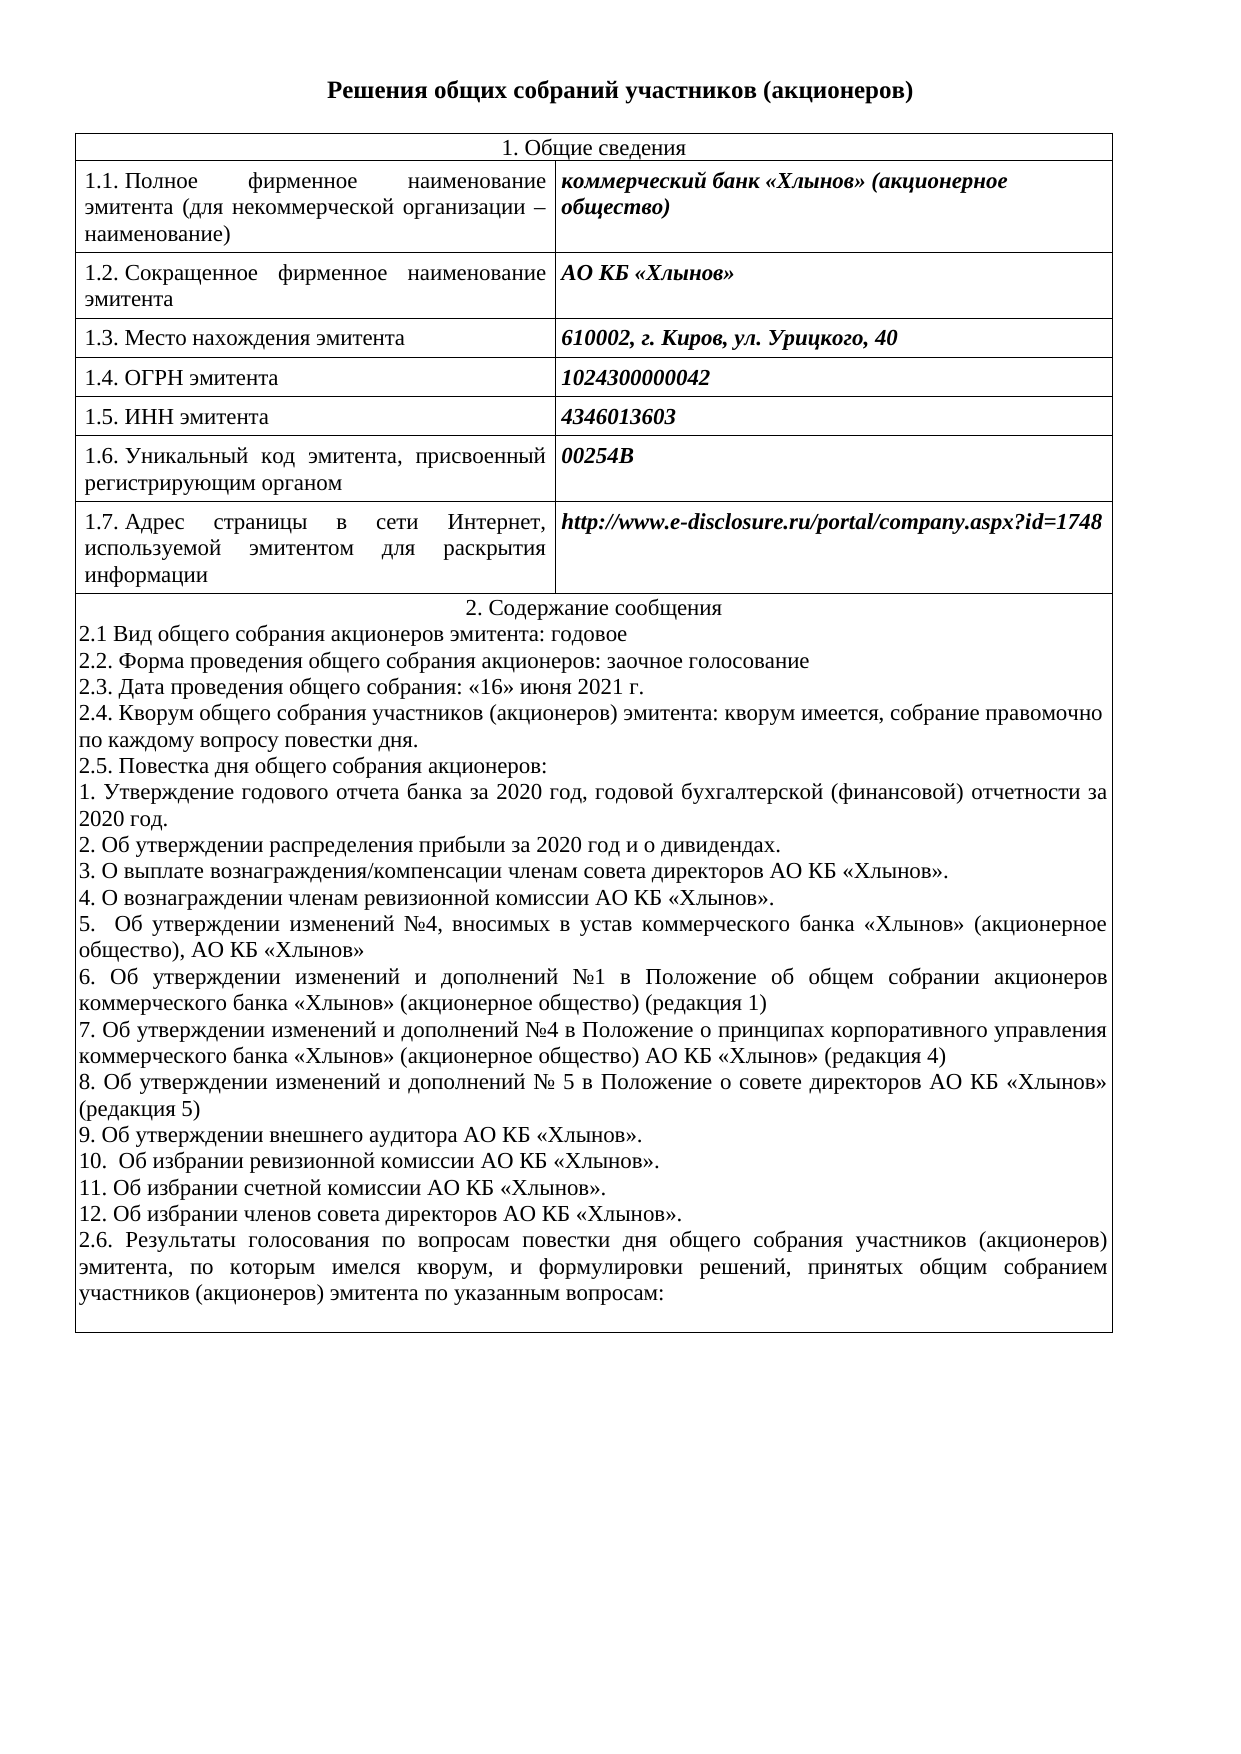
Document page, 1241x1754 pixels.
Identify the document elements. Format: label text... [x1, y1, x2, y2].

table_cell 4346013603 [556, 397, 1112, 435]
table_cell 1.2. Сокращенное фирменное наименование эмитента [76, 253, 555, 317]
table_cell 1.7. Адрес страницы в сети Интернет, используемой эмитентом для раскрытия информации [76, 502, 555, 593]
table_header 1. Общие сведения [76, 134, 1112, 160]
table_cell 1024300000042 [556, 358, 1112, 396]
table_cell 1.6. Уникальный код эмитента, присвоенный регистрирующим органом [76, 436, 555, 501]
table_cell коммерческий банк «Хлынов» (акционерное общество) [556, 161, 1112, 252]
table_cell АО КБ «Хлынов» [556, 253, 1112, 317]
table_cell 2. Содержание сообщения 2.1 Вид общего собрания акционеров эмитента: годовое 2.2. Форма проведения общего собрания акционеров: заочное голосование 2.3. Дата проведения общего собрания: «16» июня 2021 г. 2.4. Кворум общего собрания участников (акционеров) эмитента: кворум имеется, собрание правомочно по каждому вопросу повестки дня. 2.5. Повестка дня общего собрания акционеров: 1. Утверждение годового отчета банка за 2020 год, годовой бухгалтерской (финансовой) отчетности за 2020 год. 2. Об утверждении распределения прибыли за 2020 год и о дивидендах. 3. О выплате вознаграждения/компенсации членам совета директоров АО КБ «Хлынов». 4. О вознаграждении членам ревизионной комиссии АО КБ «Хлынов». 5. Об утверждении изменений №4, вносимых в устав коммерческого банка «Хлынов» (акционерное общество), АО КБ «Хлынов» 6. Об утверждении изменений и дополнений №1 в Положение об общем собрании акционеров коммерческого банка «Хлынов» (акционерное общество) (редакция 1) 7. Об утверждении изменений и дополнений №4 в Положение о принципах корпоративного управления коммерческого банка «Хлынов» (акционерное общество) АО КБ «Хлынов» (редакция 4) 8. Об утверждении изменений и дополнений № 5 в Положение о совете директоров АО КБ «Хлынов» (редакция 5) 9. Об утверждении внешнего аудитора АО КБ «Хлынов». 10. Об избрании ревизионной комиссии АО КБ «Хлынов». 11. Об избрании счетной комиссии АО КБ «Хлынов». 12. Об избрании членов совета директоров АО КБ «Хлынов». 2.6. Результаты голосования по вопросам повестки дня общего собрания участников (акционеров) эмитента, по которым имелся кворум, и формулировки решений, принятых общим собранием участников (акционеров) эмитента по указанным вопросам: [76, 594, 1112, 1332]
table_cell 00254В [556, 436, 1112, 501]
table_cell . Киров, ул. Урицкого, 40 [556, 319, 1112, 357]
table_cell 1.4. ОГРН эмитента [76, 358, 555, 396]
table_cell 1.5. ИНН эмитента [76, 397, 555, 435]
table_cell 1.3. Место нахождения эмитента [76, 319, 555, 357]
table_cell http://www.e-disclosure.ru/portal/company.aspx?id=1748 [556, 502, 1112, 593]
table_cell 1.1. Полное фирменное наименование эмитента (для некоммерческой организации – наименование) [76, 161, 555, 252]
text Решения общих собраний участников (акционеров) [75, 75, 1165, 104]
